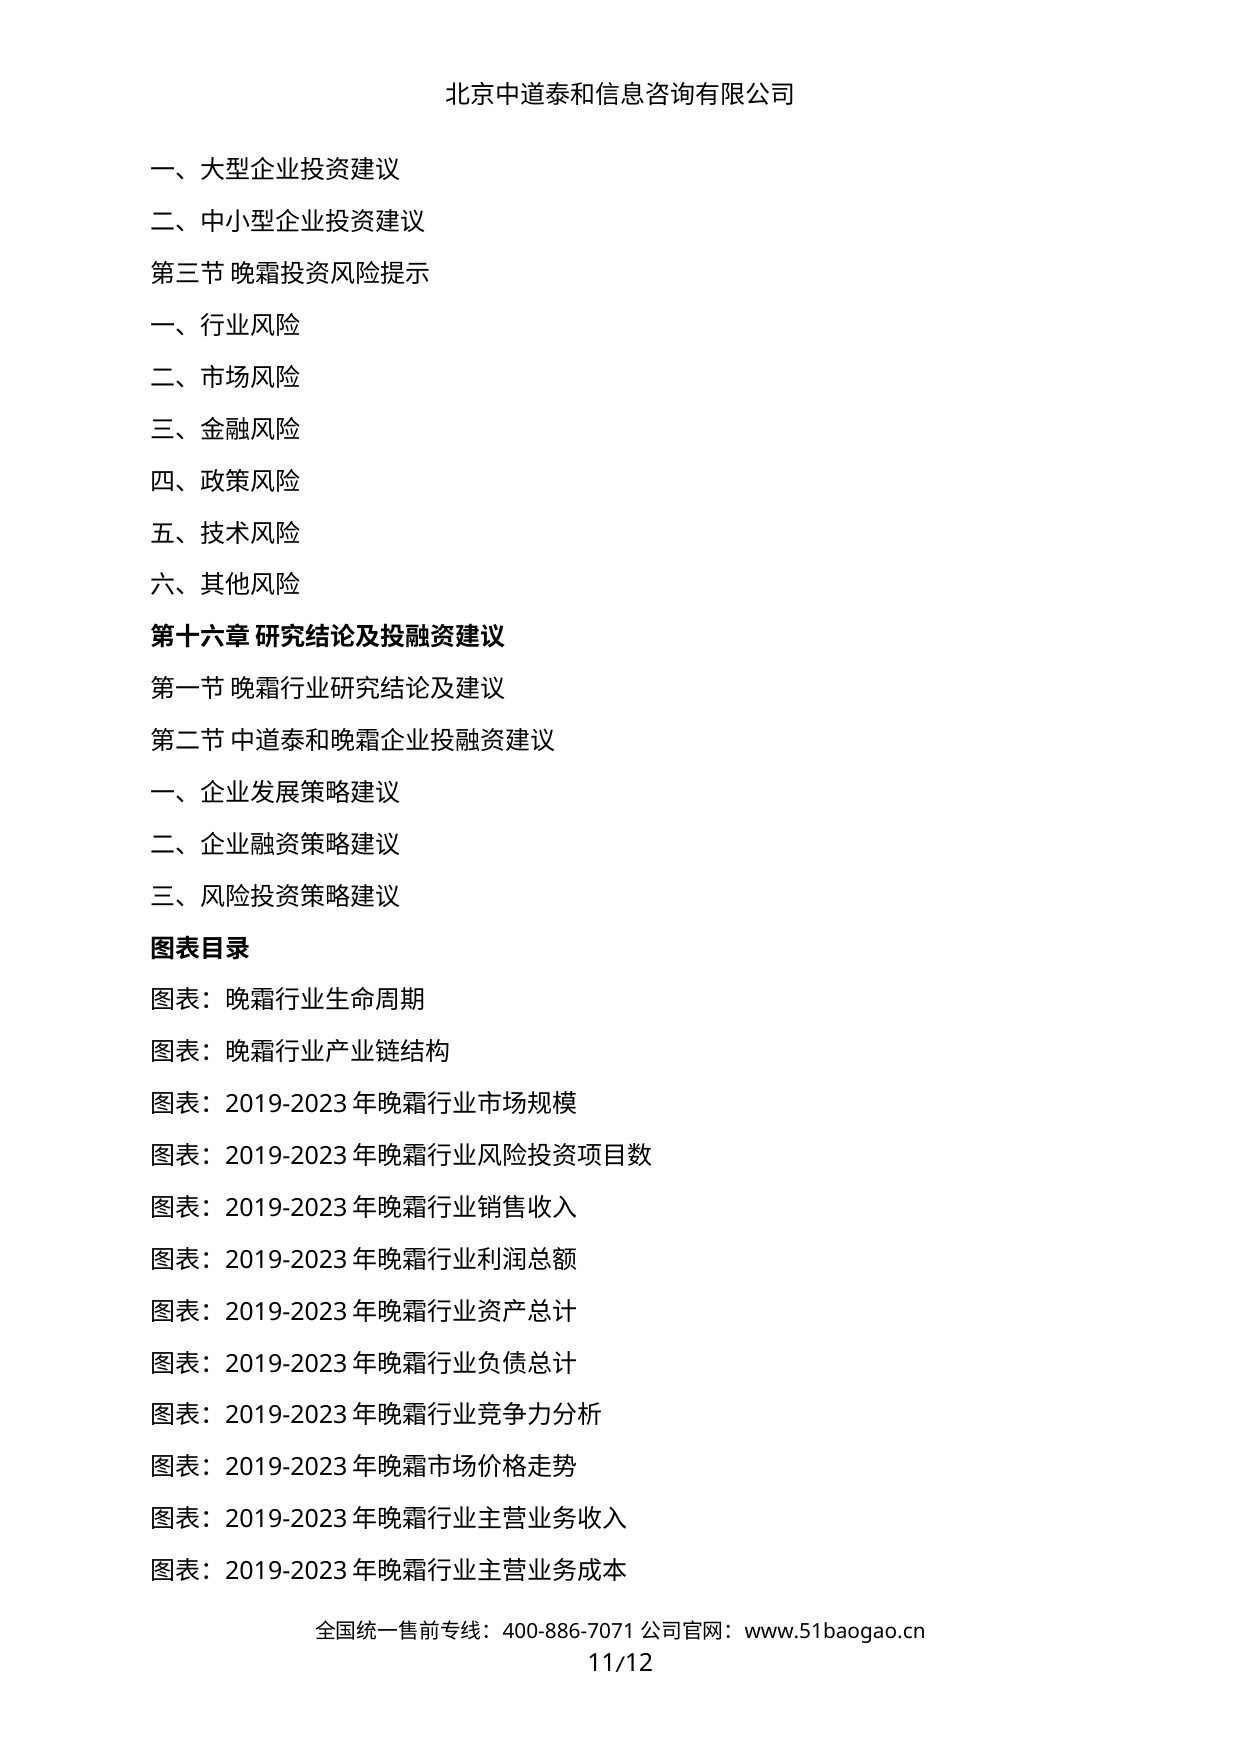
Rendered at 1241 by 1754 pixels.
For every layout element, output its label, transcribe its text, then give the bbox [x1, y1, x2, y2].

text 图表：2019-2023年晚霜行业竞争力分析 [150, 1395, 1090, 1431]
text 五、技术风险 [150, 513, 1090, 549]
text 图表：晚霜行业产业链结构 [150, 1032, 1090, 1068]
text 二、企业融资策略建议 [150, 824, 1090, 861]
text 六、其他风险 [150, 565, 1090, 601]
text 图表目录 [150, 928, 1090, 964]
text 图表：2019-2023年晚霜行业主营业务成本 [150, 1551, 1090, 1587]
text 图表：2019-2023年晚霜行业主营业务收入 [150, 1499, 1090, 1535]
text 图表：2019-2023年晚霜行业资产总计 [150, 1291, 1090, 1327]
text 一、大型企业投资建议 [150, 150, 1090, 186]
text 二、中小型企业投资建议 [150, 202, 1090, 238]
text 图表：2019-2023年晚霜行业市场规模 [150, 1084, 1090, 1120]
text 四、政策风险 [150, 461, 1090, 497]
text 第二节 中道泰和晚霜企业投融资建议 [150, 721, 1090, 757]
text 图表：2019-2023年晚霜行业负债总计 [150, 1343, 1090, 1379]
text 第三节 晚霜投资风险提示 [150, 254, 1090, 290]
text 图表：2019-2023年晚霜行业利润总额 [150, 1239, 1090, 1276]
text 第一节 晚霜行业研究结论及建议 [150, 669, 1090, 705]
text 三、金融风险 [150, 409, 1090, 446]
text 图表：2019-2023年晚霜行业风险投资项目数 [150, 1136, 1090, 1172]
text 图表：2019-2023年晚霜行业销售收入 [150, 1187, 1090, 1224]
text 图表：2019-2023年晚霜市场价格走势 [150, 1447, 1090, 1483]
text 图表：晚霜行业生命周期 [150, 980, 1090, 1016]
text 一、行业风险 [150, 306, 1090, 342]
text 二、市场风险 [150, 357, 1090, 394]
text 三、风险投资策略建议 [150, 876, 1090, 912]
text 一、企业发展策略建议 [150, 772, 1090, 809]
text 第十六章 研究结论及投融资建议 [150, 617, 1090, 653]
